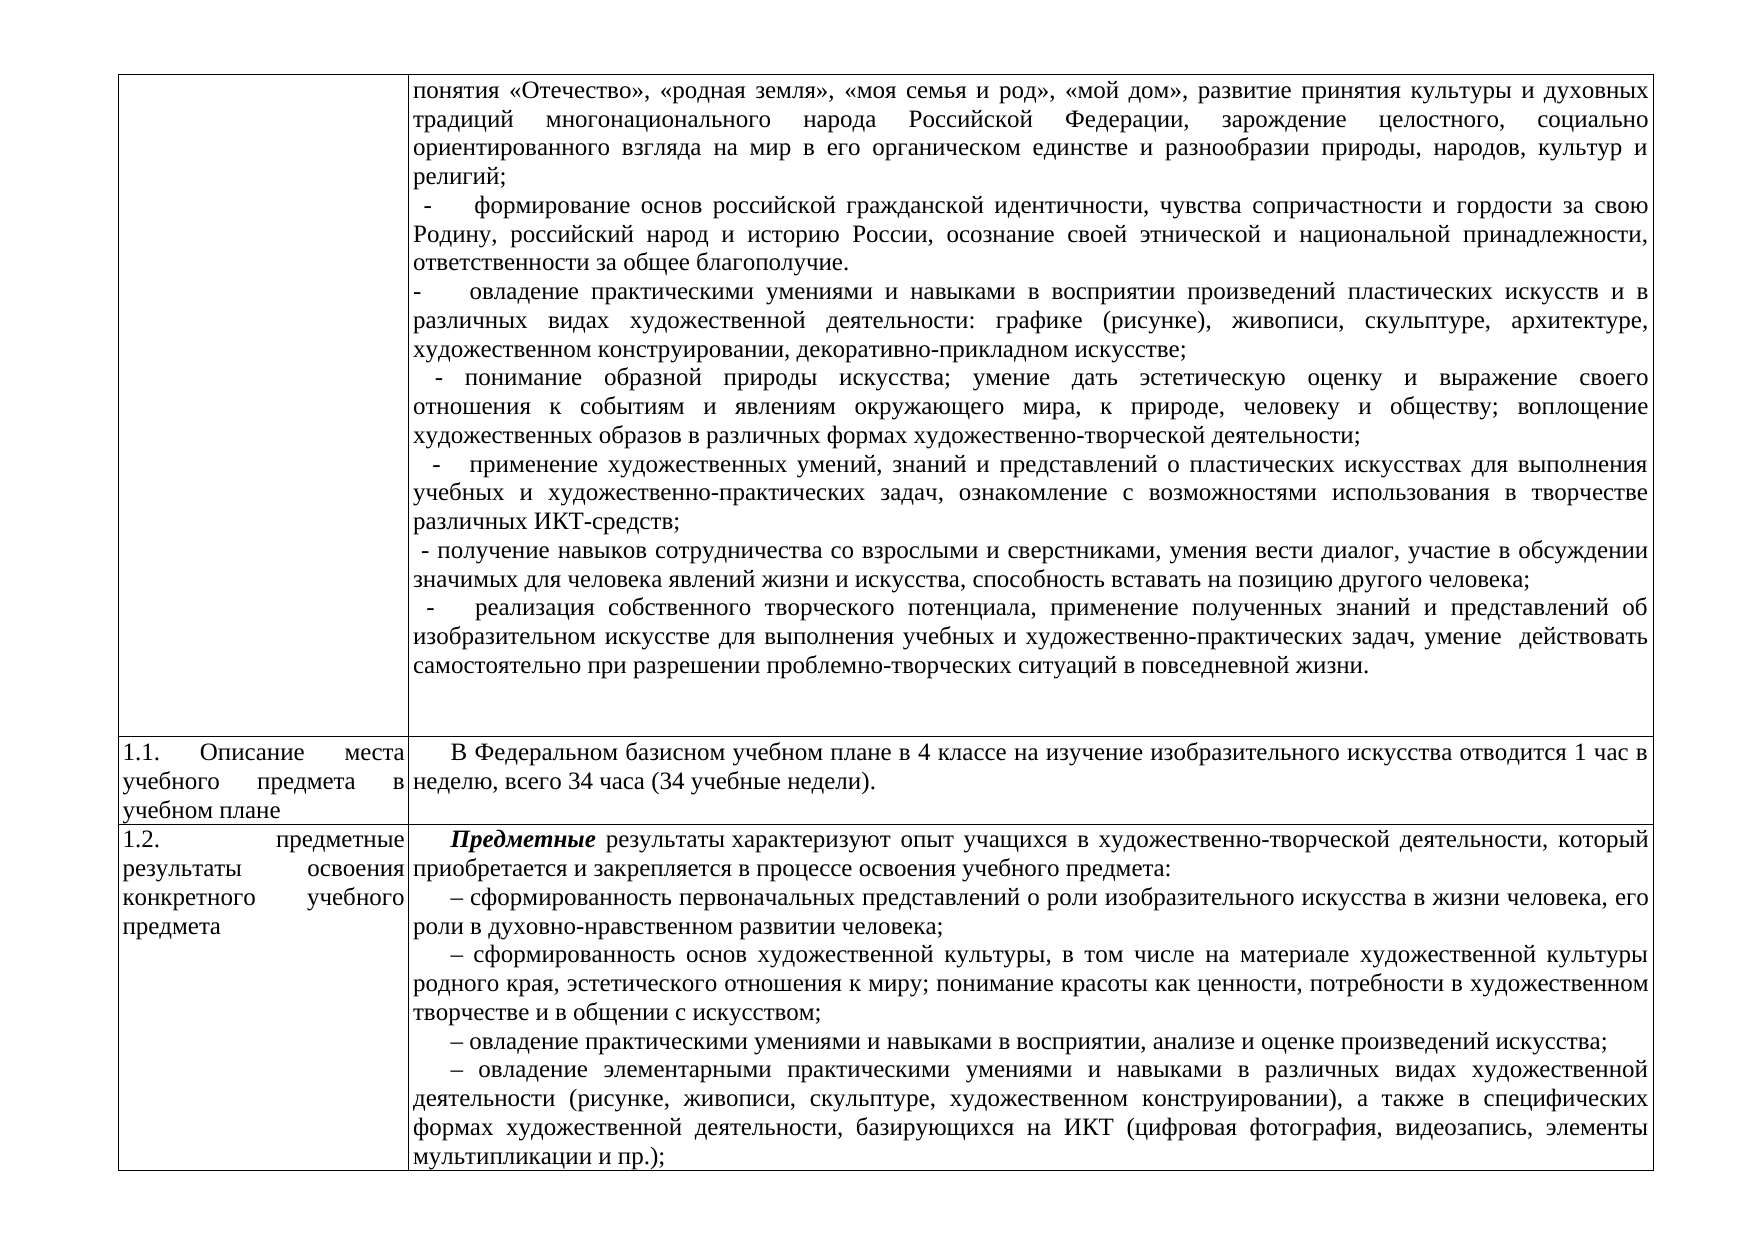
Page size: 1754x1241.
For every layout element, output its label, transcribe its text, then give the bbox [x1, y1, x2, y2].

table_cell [409, 825, 1653, 1169]
table_cell В Федеральном базисном учебном плане в 4 классе на изучение изобразительного искусства отводится 1 час в неделю, всего 34 часа (34 учебные недели). [409, 737, 1653, 823]
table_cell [409, 75, 1653, 736]
table_cell 1.1. Описание места учебного предмета в учебном плане [119, 737, 408, 823]
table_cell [119, 75, 408, 736]
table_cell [119, 825, 408, 1169]
